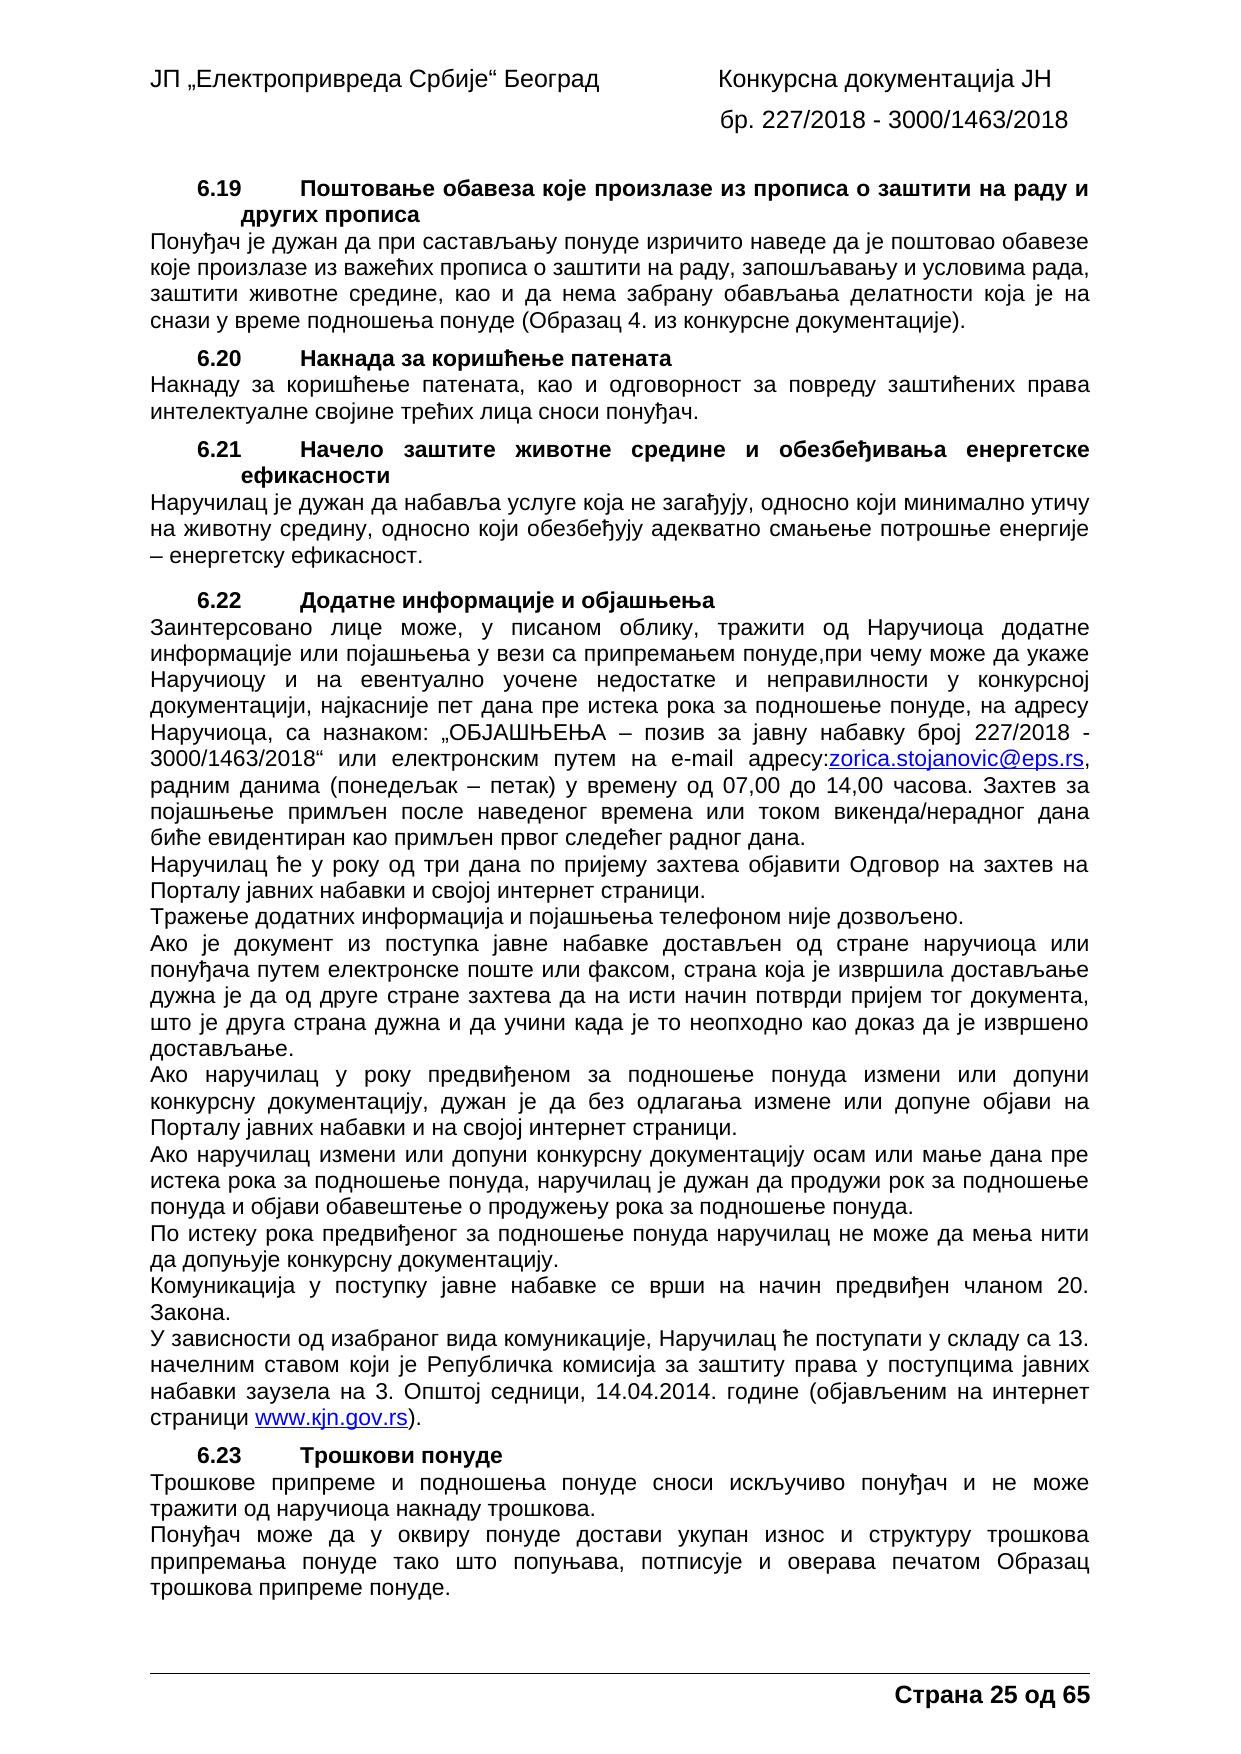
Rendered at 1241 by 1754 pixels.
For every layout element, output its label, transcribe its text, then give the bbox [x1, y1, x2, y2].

text Накнаду за коришћење патената, као и одговорност за повреду заштићених права интелектуалне својине трећих лица сноси понуђач. [150, 371, 1090, 424]
list Начело заштите животне средине и обезбеђивања енергетске ефикасности [197, 436, 1090, 489]
text Ако наручилац измени или допуни конкурсну документацију осам или мање дана пре истека рока за подношење понуда, наручилац је дужан да продужи рок за подношење понуда и објави обавештење о продужењу рока за подношење понуда. [150, 1141, 1090, 1219]
text Наручилац је дужан да набавља услуге која не загађују, односно који минимално утичу на животну средину, односно који обезбеђују адекватно смањење потрошње енергије – енергетску ефикасност. [150, 489, 1090, 568]
text По истеку рока предвиђеног за подношење понуда наручилац не може да мења нити да допуњује конкурсну документацију. [150, 1219, 1090, 1272]
text Понуђач може да у оквиру понуде достави укупан износ и структуру трошкова припремања понуде тако што попуњава, потписује и оверава печатом Образац трошкова припреме понуде. [150, 1521, 1090, 1601]
text Трошкове припреме и подношења понуде сноси искључиво понуђач и не може тражити од наручиоца накнаду трошкова. [150, 1469, 1090, 1521]
list Накнада за коришћење патената [197, 345, 1090, 371]
list Поштовање обавеза које произлазе из прописа о заштити на раду и других прописа [197, 175, 1090, 228]
text У зависности од изабраног вида комуникације, Наручилац ће поступати у складу са 13. начелним ставом који је Републичка комисија за заштиту права у поступцима јавних набавки заузела на 3. Општој седници, 14.04.2014. године (објављеним на интернет страници www.кjn.gov.rs). [150, 1325, 1090, 1430]
text Наручилац ће у року од три дана по пријему захтева објавити Одговор на захтев на Порталу јавних набавки и својој интернет страници. [150, 851, 1090, 903]
text Понуђач је дужан да при састављању понуде изричито наведе да је поштовао обавезе које произлазе из важећих прописа о заштити на раду, запошљавању и условима рада, заштити животне средине, као и да нема забрану обављања делатности која је на снази у време подношења понуде (Образац 4. из конкурсне документације). [150, 228, 1090, 333]
text Ако је документ из поступка јавне набавке достављен од стране наручиоца или понуђача путем електронске поште или факсом, страна која је извршила достављање дужна је да од друге стране захтева да на исти начин потврди пријем тог документа, што је друга страна дужна и да учини када је то неопходно као доказ да је извршено достављање. [150, 930, 1090, 1061]
list Додатне информације и објашњења [197, 587, 1090, 613]
text Заинтерсовано лице може, у писаном облику, тражити од Наручиоца додатне информације или појашњења у вези са припремањем понуде,при чему може да укаже Наручиоцу и на евентуално уочене недостатке и неправилности у конкурсној документацији, најкасније пет дана пре истека рока за подношење понуде, на адресу Наручиоца, са назнаком: „ОБЈАШЊЕЊА – позив за јавну набавку број 227/2018 - 3000/1463/2018“ или електронским путем на е-mail адресу:zorica.stojanovic@eps.rs, радним данима (понедељак – петак) у времену од 07,00 до 14,00 часова. Захтев за појашњење примљен после наведеног времена или током викенда/нерадног дана биће евидентиран као примљен првог следећег радног дана. [150, 613, 1090, 851]
text Комуникација у поступку јавне набавке се врши на начин предвиђен чланом 20. Закона. [150, 1272, 1090, 1325]
text Ако наручилац у року предвиђеном за подношење понуда измени или допуни конкурсну документацију, дужан је да без одлагања измене или допуне објави на Порталу јавних набавки и на својој интернет страници. [150, 1061, 1090, 1141]
list Трошкови понуде [197, 1442, 1090, 1469]
text Тражење додатних информација и појашњења телефоном није дозвољено. [150, 903, 1090, 930]
